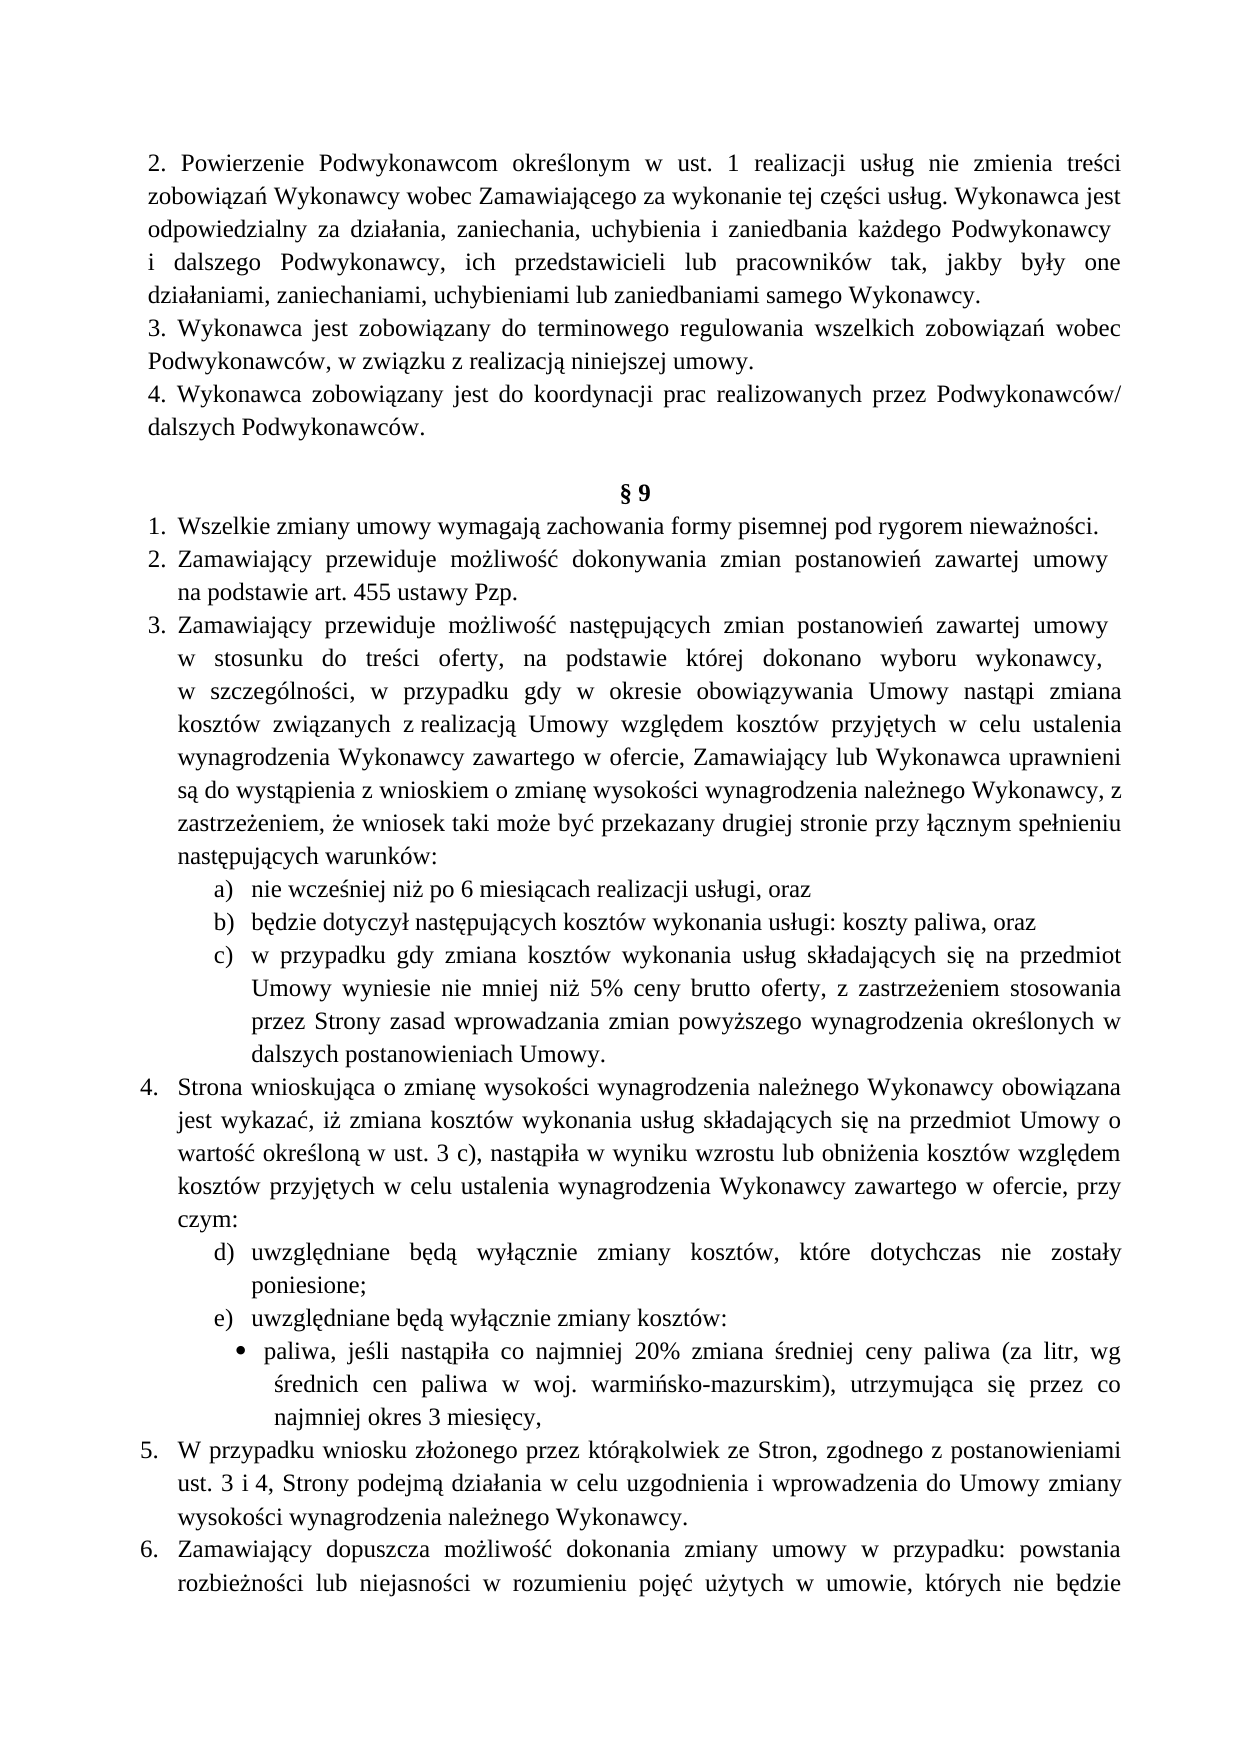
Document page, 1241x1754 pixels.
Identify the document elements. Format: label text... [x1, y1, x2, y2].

text 3. Wykonawca jest zobowiązany do terminowego regulowania wszelkich zobowiązań wobec Podwykonawców, w związku z realizacją niniejszej umowy. [148, 313, 1122, 374]
text § 9 [148, 478, 1122, 507]
list paliwa, jeśli nastąpiła co najmniej 20% zmiana średniej ceny paliwa (za litr, wg średnich cen paliwa w woj. warmińsko-mazurskim), utrzymująca się przez co najmniej okres 3 miesięcy, [236, 1336, 1122, 1431]
text 4. Wykonawca zobowiązany jest do koordynacji prac realizowanych przez Podwykonawców/ dalszych Podwykonawców. [148, 379, 1122, 441]
list W przypadku wniosku złożonego przez którąkolwiek ze Stron, zgodnego z postanowieniami ust. 3 i 4, Strony podejmą działania w celu uzgodnienia i wprowadzenia do Umowy zmiany wysokości wynagrodzenia należnego Wykonawcy. [140, 1436, 1122, 1530]
list Strona wnioskująca o zmianę wysokości wynagrodzenia należnego Wykonawcy obowiązana jest wykazać, iż zmiana kosztów wykonania usług składających się na przedmiot Umowy o wartość określoną w ust. 3 c), nastąpiła w wyniku wzrostu lub obniżenia kosztów względem kosztów przyjętych w celu ustalenia wynagrodzenia Wykonawcy zawartego w ofercie, przy czym: [140, 1072, 1122, 1233]
list w przypadku gdy zmiana kosztów wykonania usług składających się na przedmiot Umowy wyniesie nie mniej niż 5% ceny brutto oferty, z zastrzeżeniem stosowania przez Strony zasad wprowadzania zmian powyższego wynagrodzenia określonych w dalszych postanowieniach Umowy. [214, 940, 1122, 1068]
list nie wcześniej niż po 6 miesiącach realizacji usługi, oraz [214, 874, 1122, 903]
list Zamawiający przewiduje możliwość następujących zmian postanowień zawartej umowy w stosunku do treści oferty, na podstawie której dokonano wyboru wykonawcy, w szczególności, w przypadku gdy w okresie obowiązywania Umowy nastąpi zmiana kosztów związanych z realizacją Umowy względem kosztów przyjętych w celu ustalenia wynagrodzenia Wykonawcy zawartego w ofercie, Zamawiający lub Wykonawca uprawnieni są do wystąpienia z wnioskiem o zmianę wysokości wynagrodzenia należnego Wykonawcy, z zastrzeżeniem, że wniosek taki może być przekazany drugiej stronie przy łącznym spełnieniu następujących warunków: [148, 610, 1122, 870]
text 2. Powierzenie Podwykonawcom określonym w ust. 1 realizacji usług nie zmienia treści zobowiązań Wykonawcy wobec Zamawiającego za wykonanie tej części usług. Wykonawca jest odpowiedzialny za działania, zaniechania, uchybienia i zaniedbania każdego Podwykonawcy i dalszego Podwykonawcy, ich przedstawicieli lub pracowników tak, jakby były one działaniami, zaniechaniami, uchybieniami lub zaniedbaniami samego Wykonawcy. [148, 148, 1122, 308]
list uwzględniane będą wyłącznie zmiany kosztów: [214, 1303, 1122, 1332]
list uwzględniane będą wyłącznie zmiany kosztów, które dotychczas nie zostały poniesione; [214, 1237, 1122, 1299]
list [140, 1534, 1122, 1596]
list będzie dotyczył następujących kosztów wykonania usługi: koszty paliwa, oraz [214, 907, 1122, 936]
list Zamawiający przewiduje możliwość dokonywania zmian postanowień zawartej umowy na podstawie art. 455 ustawy Pzp. [148, 544, 1122, 606]
list Wszelkie zmiany umowy wymagają zachowania formy pisemnej pod rygorem nieważności. [148, 511, 1122, 540]
